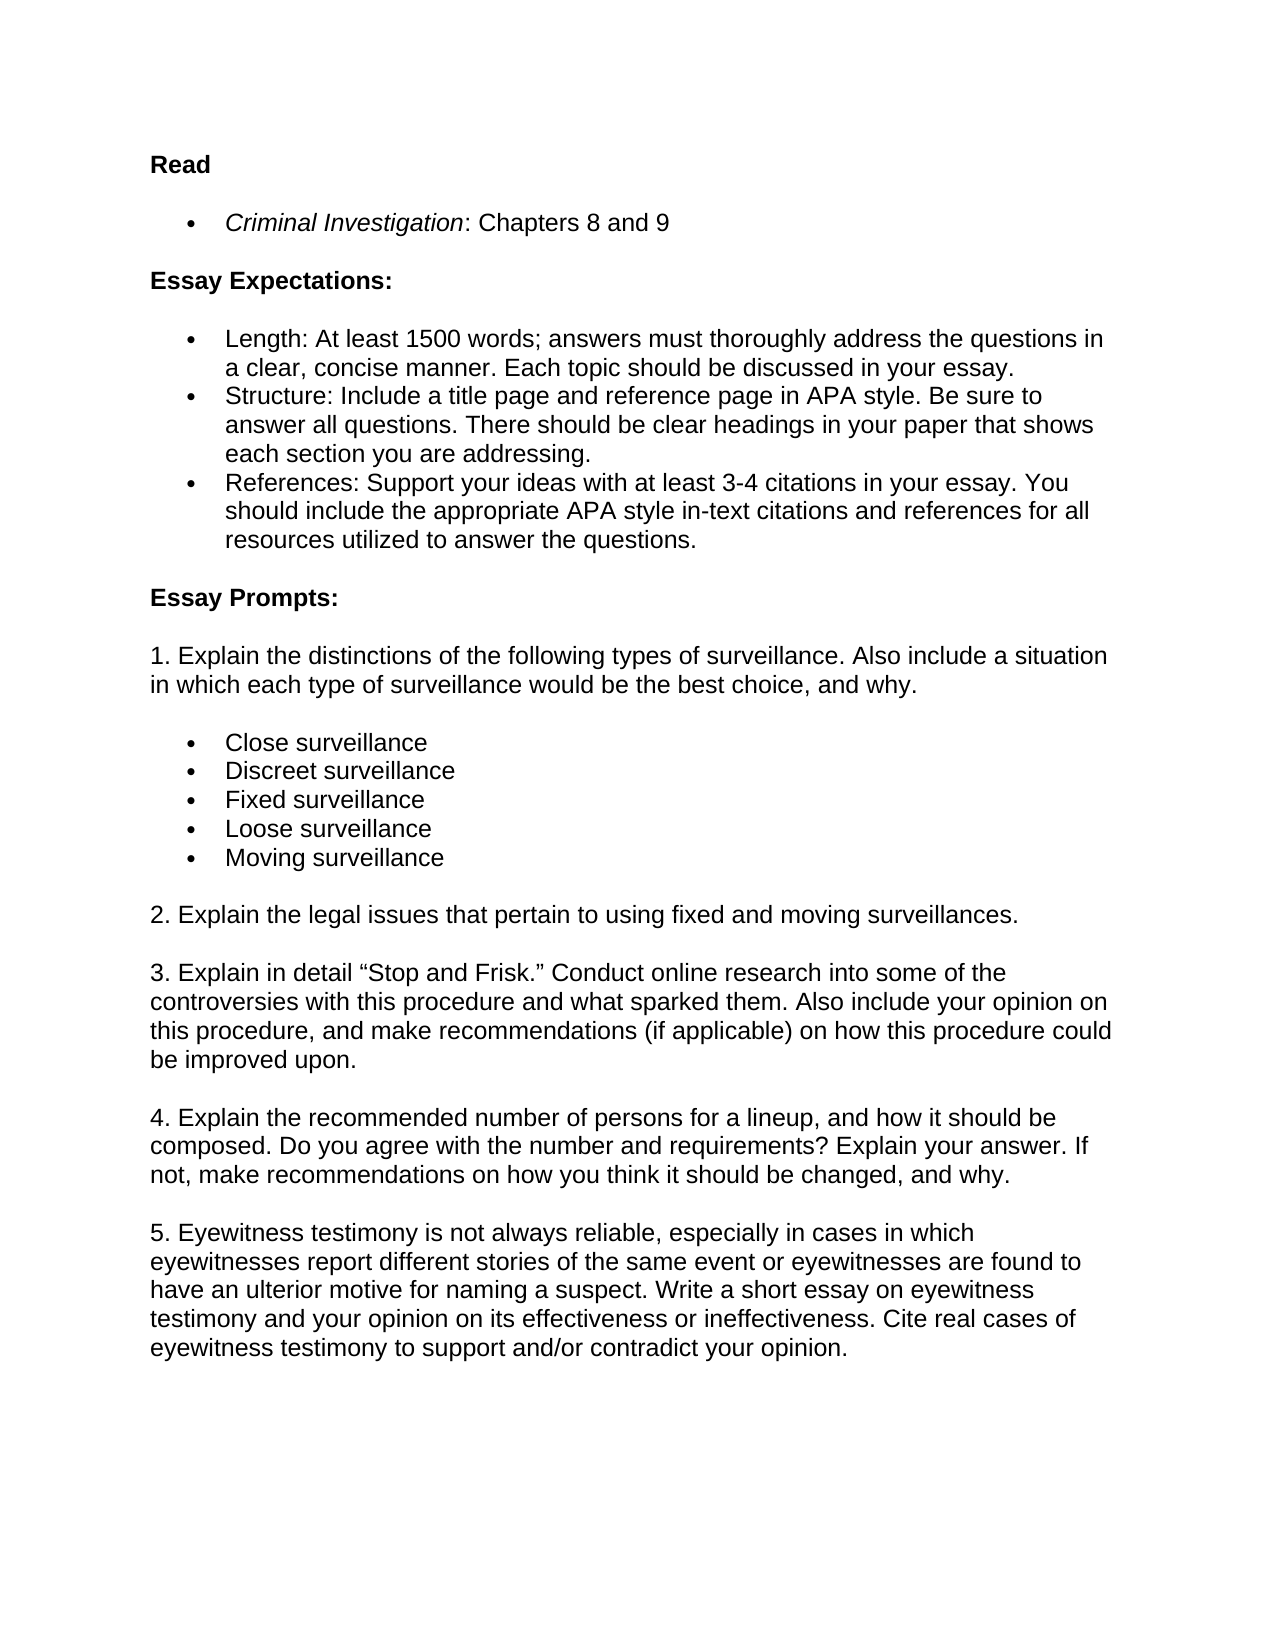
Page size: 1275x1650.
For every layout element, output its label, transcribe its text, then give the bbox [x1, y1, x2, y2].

list Discreet surveillance [187, 756, 1125, 785]
list Length: At least 1500 words; answers must thoroughly address the questions in a clear, concise manner. Each topic should be discussed in your essay. [187, 324, 1125, 381]
text 1. Explain the distinctions of the following types of surveillance. Also include a situation in which each type of surveillance would be the best choice, and why. [150, 641, 1125, 698]
text 3. Explain in detail “Stop and Frisk.” Conduct online research into some of the controversies with this procedure and what sparked them. Also include your opinion on this procedure, and make recommendations (if applicable) on how this procedure could be improved upon. [150, 958, 1125, 1073]
list Structure: Include a title page and reference page in APA style. Be sure to answer all questions. There should be clear headings in your paper that shows each section you are addressing. [187, 381, 1125, 467]
text Read [150, 150, 1125, 179]
list Loose surveillance [187, 814, 1125, 842]
list References: Support your ideas with at least 3-4 citations in your essay. You should include the appropriate APA style in-text citations and references for all resources utilized to answer the questions. [187, 467, 1125, 554]
text 2. Explain the legal issues that pertain to using fixed and moving surveillances. [150, 900, 1125, 929]
text 5. Eyewitness testimony is not always reliable, especially in cases in which eyewitnesses report different stories of the same event or eyewitnesses are found to have an ulterior motive for naming a suspect. Write a short essay on eyewitness testimony and your opinion on its effectiveness or ineffectiveness. Cite real cases of eyewitness testimony to support and/or contradict your opinion. [150, 1218, 1125, 1362]
text Essay Prompts: [150, 583, 1125, 612]
list Criminal Investigation: Chapters 8 and 9 [187, 208, 1125, 237]
list Moving surveillance [187, 842, 1125, 871]
list Fixed surveillance [187, 785, 1125, 814]
text 4. Explain the recommended number of persons for a lineup, and how it should be composed. Do you agree with the number and requirements? Explain your answer. If not, make recommendations on how you think it should be changed, and why. [150, 1102, 1125, 1189]
list Close surveillance [187, 727, 1125, 756]
text Essay Expectations: [150, 266, 1125, 294]
